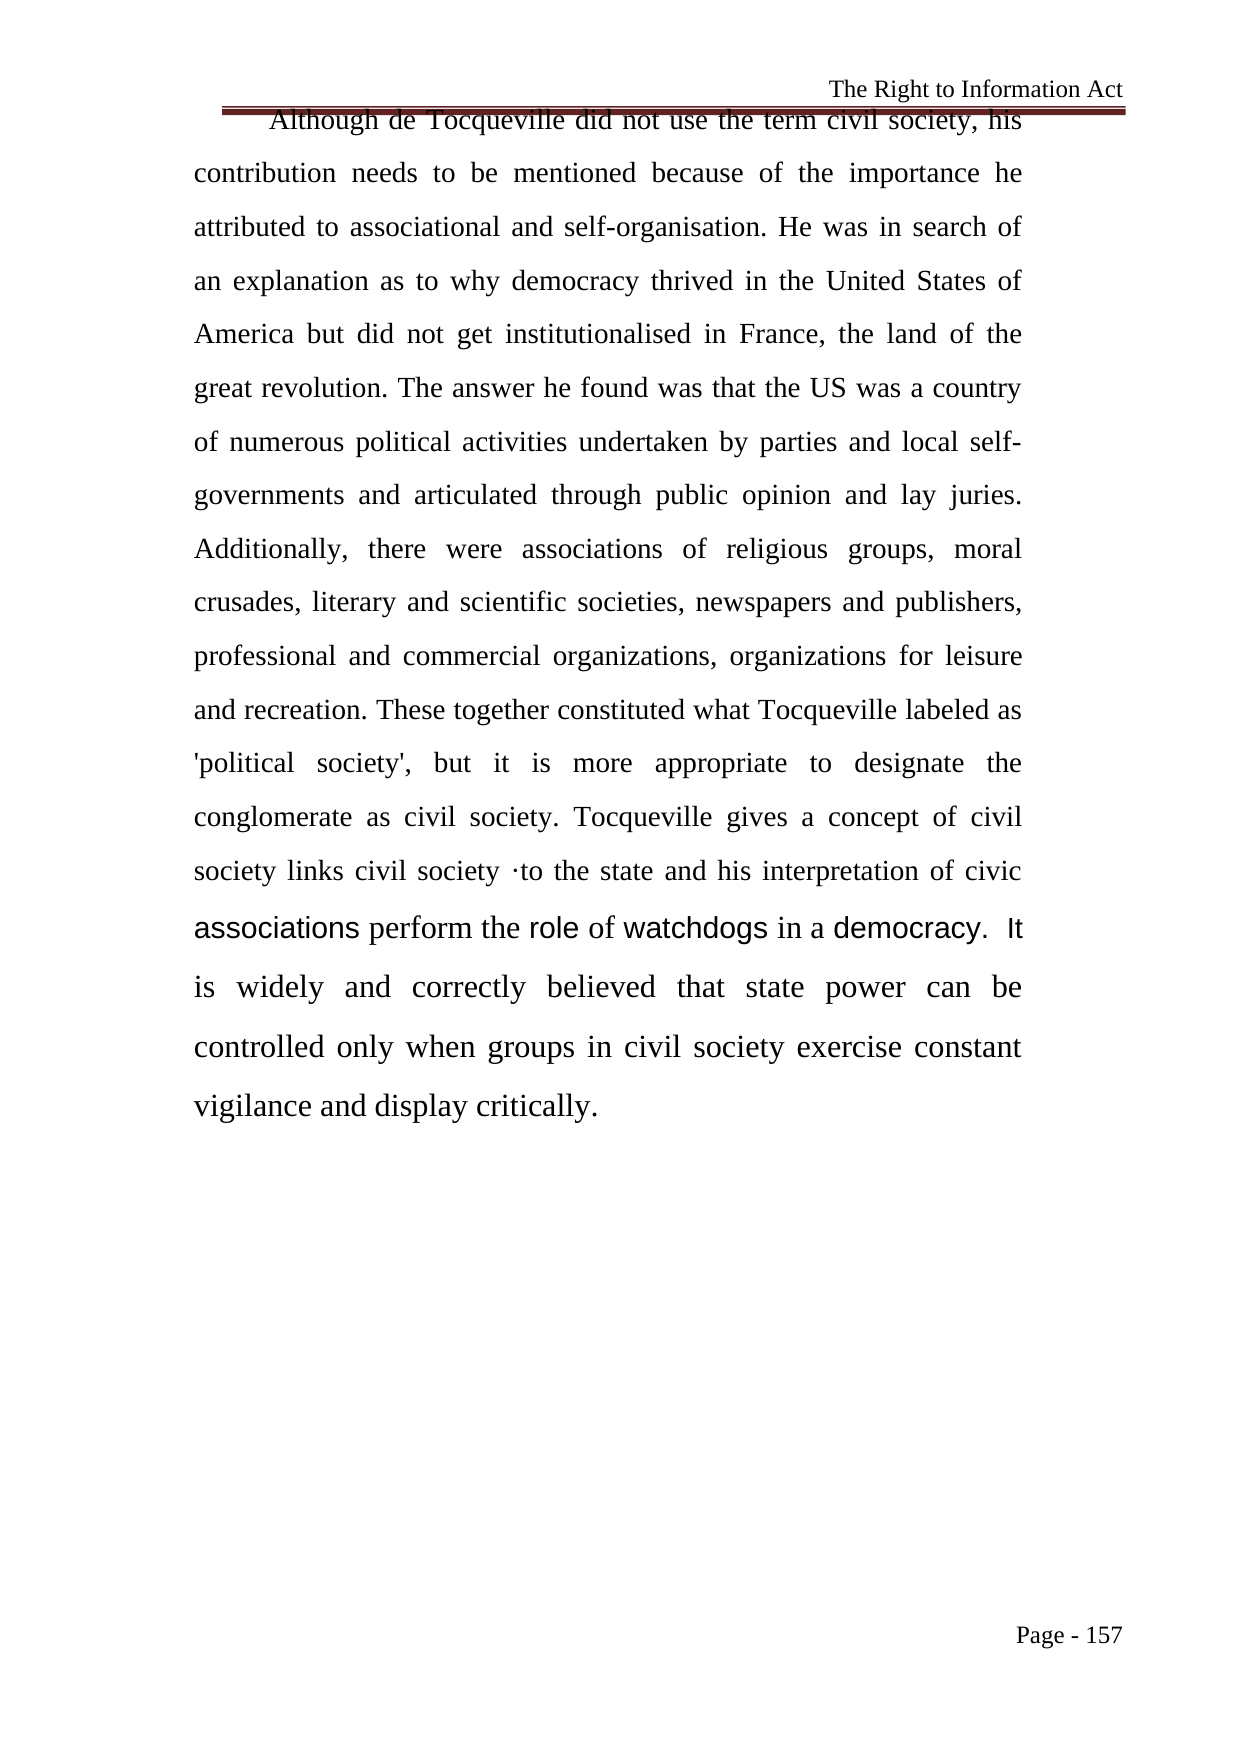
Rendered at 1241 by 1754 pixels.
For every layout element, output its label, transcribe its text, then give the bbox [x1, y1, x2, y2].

text Although de Tocqueville did not use the term civil society, his contribution needs to be mentioned because of the importance he attributed to associational and self-organisation. He was in search of an explanation as to why democracy thrived in the United States of America but did not get institutionalised in France, the land of the great revolution. The answer he found was that the US was a country of numerous political activities undertaken by parties and local self-governments and articulated through public opinion and lay juries. Additionally, there were associations of religious groups, moral crusades, literary and scientific societies, newspapers and publishers, professional and commercial organizations, organizations for leisure and recreation. These together constituted what Tocqueville labeled as 'political society', but it is more appropriate to designate the conglomerate as civil society. Tocqueville gives a concept of civil society links civil society ·to the state and his interpretation of civic associations perform the role of watchdogs in a democracy. It is widely and correctly believed that state power can be controlled only when groups in civil society exercise constant vigilance and display critically. [194, 102, 1023, 1123]
